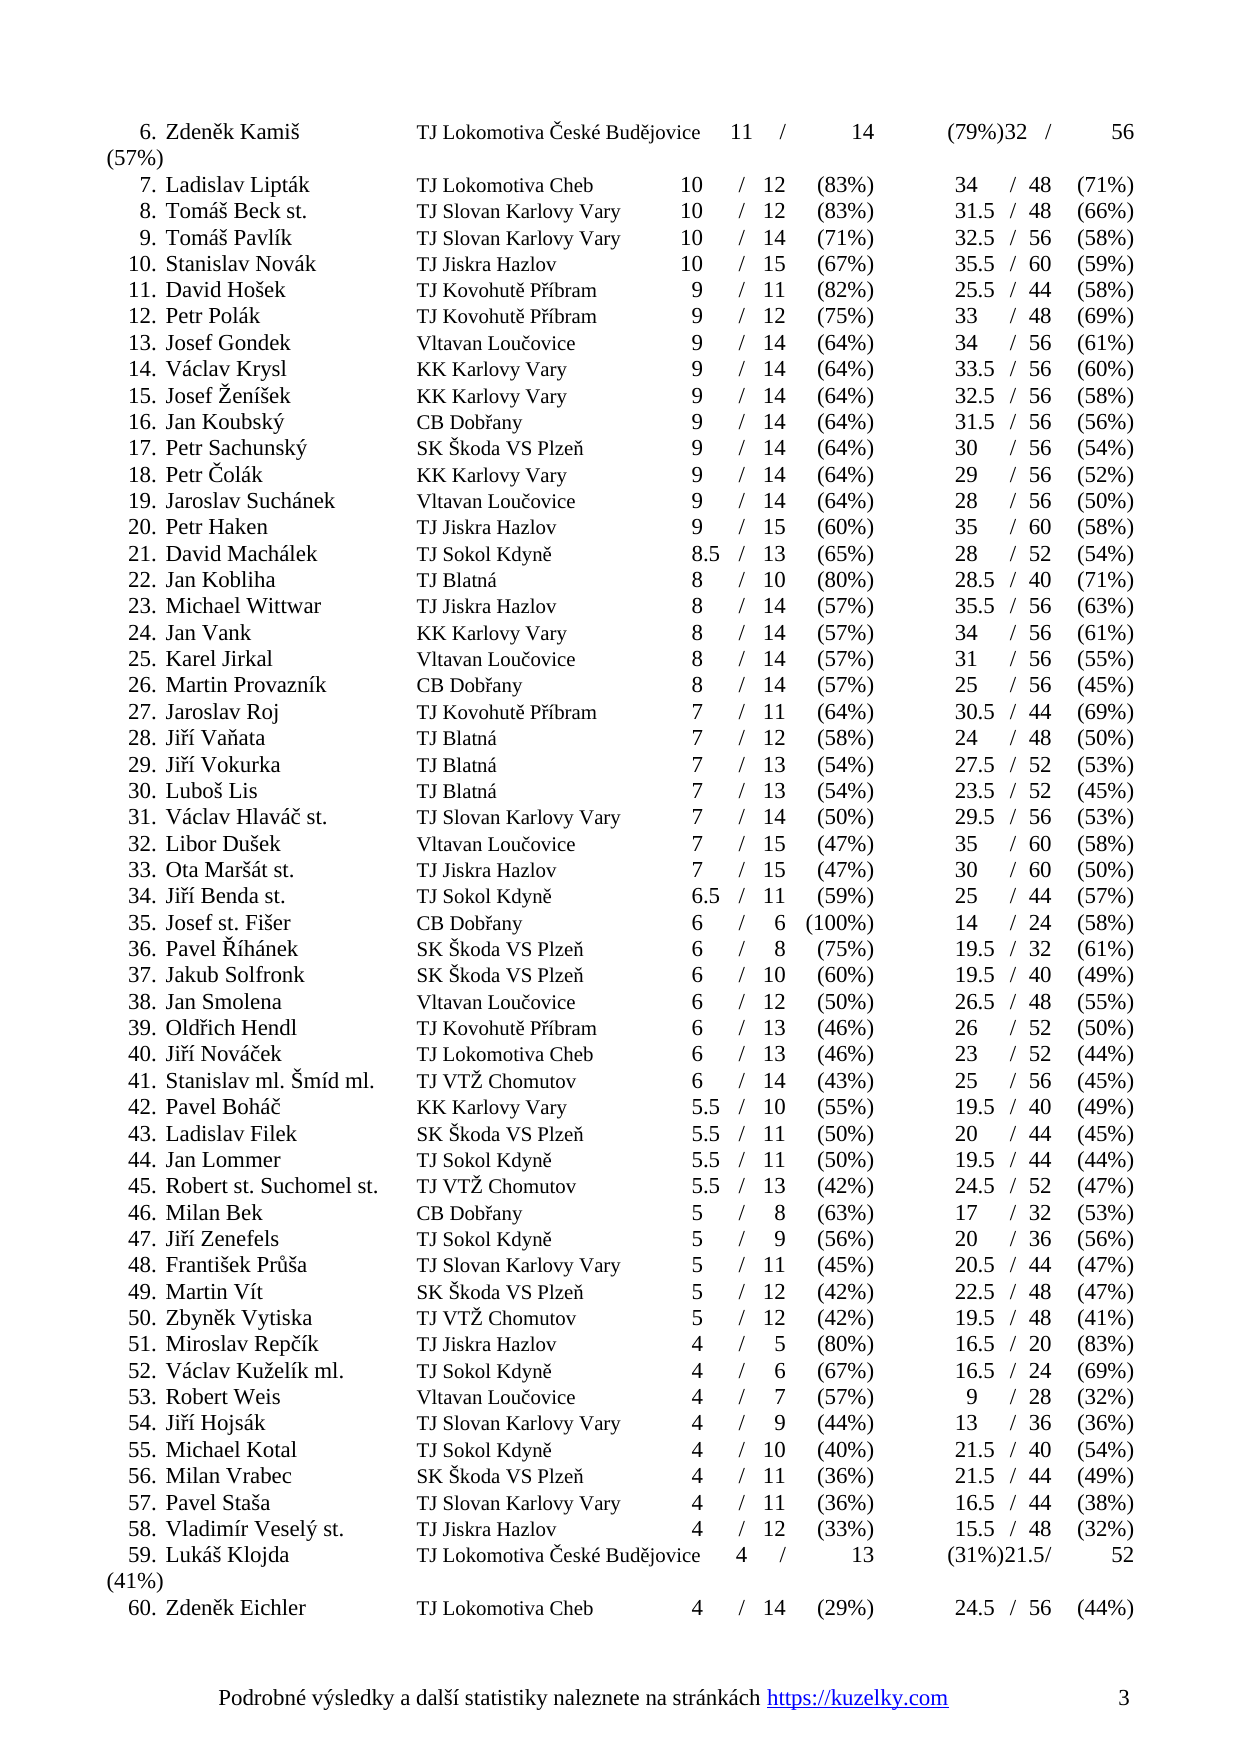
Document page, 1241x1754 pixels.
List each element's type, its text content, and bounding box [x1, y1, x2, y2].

text 13. Josef Gondek Vltavan Loučovice 9 / 14 (64%) 34 / 56 (61%) [106, 329, 1134, 355]
text 26. Martin Provazník CB Dobřany 8 / 14 (57%) 25 / 56 (45%) [106, 672, 1134, 698]
text 9. Tomáš Pavlík TJ Slovan Karlovy Vary 10 / 14 (71%) 32.5 / 56 (58%) [106, 223, 1134, 250]
text 60. Zdeněk Eichler TJ Lokomotiva Cheb 4 / 14 (29%) 24.5 / 56 (44%) [106, 1594, 1134, 1620]
text 49. Martin Vít SK Škoda VS Plzeň 5 / 12 (42%) 22.5 / 48 (47%) [106, 1278, 1134, 1304]
text 25. Karel Jirkal Vltavan Loučovice 8 / 14 (57%) 31 / 56 (55%) [106, 645, 1134, 672]
text 36. Pavel Říhánek SK Škoda VS Plzeň 6 / 8 (75%) 19.5 / 32 (61%) [106, 935, 1134, 961]
text 54. Jiří Hojsák TJ Slovan Karlovy Vary 4 / 9 (44%) 13 / 36 (36%) [106, 1409, 1134, 1436]
text 29. Jiří Vokurka TJ Blatná 7 / 13 (54%) 27.5 / 52 (53%) [106, 751, 1134, 777]
text 59. Lukáš Klojda TJ Lokomotiva České Budějovice 4 / 13 (31%) 21.5 / 52 (41%) [106, 1541, 1134, 1594]
text 24. Jan Vank KK Karlovy Vary 8 / 14 (57%) 34 / 56 (61%) [106, 619, 1134, 645]
text 16. Jan Koubský CB Dobřany 9 / 14 (64%) 31.5 / 56 (56%) [106, 408, 1134, 434]
text 20. Petr Haken TJ Jiskra Hazlov 9 / 15 (60%) 35 / 60 (58%) [106, 513, 1134, 540]
text 30. Luboš Lis TJ Blatná 7 / 13 (54%) 23.5 / 52 (45%) [106, 777, 1134, 803]
text 58. Vladimír Veselý st. TJ Jiskra Hazlov 4 / 12 (33%) 15.5 / 48 (32%) [106, 1515, 1134, 1541]
text 21. David Machálek TJ Sokol Kdyně 8.5 / 13 (65%) 28 / 52 (54%) [106, 540, 1134, 566]
text 37. Jakub Solfronk SK Škoda VS Plzeň 6 / 10 (60%) 19.5 / 40 (49%) [106, 961, 1134, 988]
text 51. Miroslav Repčík TJ Jiskra Hazlov 4 / 5 (80%) 16.5 / 20 (83%) [106, 1330, 1134, 1357]
text 14. Václav Krysl KK Karlovy Vary 9 / 14 (64%) 33.5 / 56 (60%) [106, 355, 1134, 382]
text 6. Zdeněk Kamiš TJ Lokomotiva České Budějovice 11 / 14 (79%) 32 / 56 (57%) [106, 118, 1134, 171]
text 7. Ladislav Lipták TJ Lokomotiva Cheb 10 / 12 (83%) 34 / 48 (71%) [106, 171, 1134, 197]
text 57. Pavel Staša TJ Slovan Karlovy Vary 4 / 11 (36%) 16.5 / 44 (38%) [106, 1488, 1134, 1515]
text 27. Jaroslav Roj TJ Kovohutě Příbram 7 / 11 (64%) 30.5 / 44 (69%) [106, 698, 1134, 724]
text 34. Jiří Benda st. TJ Sokol Kdyně 6.5 / 11 (59%) 25 / 44 (57%) [106, 882, 1134, 909]
text 28. Jiří Vaňata TJ Blatná 7 / 12 (58%) 24 / 48 (50%) [106, 724, 1134, 751]
text 43. Ladislav Filek SK Škoda VS Plzeň 5.5 / 11 (50%) 20 / 44 (45%) [106, 1119, 1134, 1146]
text 10. Stanislav Novák TJ Jiskra Hazlov 10 / 15 (67%) 35.5 / 60 (59%) [106, 250, 1134, 276]
text 50. Zbyněk Vytiska TJ VTŽ Chomutov 5 / 12 (42%) 19.5 / 48 (41%) [106, 1304, 1134, 1330]
text 31. Václav Hlaváč st. TJ Slovan Karlovy Vary 7 / 14 (50%) 29.5 / 56 (53%) [106, 803, 1134, 830]
text 45. Robert st. Suchomel st. TJ VTŽ Chomutov 5.5 / 13 (42%) 24.5 / 52 (47%) [106, 1172, 1134, 1199]
text 32. Libor Dušek Vltavan Loučovice 7 / 15 (47%) 35 / 60 (58%) [106, 830, 1134, 856]
text 11. David Hošek TJ Kovohutě Příbram 9 / 11 (82%) 25.5 / 44 (58%) [106, 276, 1134, 303]
text 22. Jan Kobliha TJ Blatná 8 / 10 (80%) 28.5 / 40 (71%) [106, 566, 1134, 592]
text 12. Petr Polák TJ Kovohutě Příbram 9 / 12 (75%) 33 / 48 (69%) [106, 303, 1134, 329]
text 23. Michael Wittwar TJ Jiskra Hazlov 8 / 14 (57%) 35.5 / 56 (63%) [106, 592, 1134, 619]
text 42. Pavel Boháč KK Karlovy Vary 5.5 / 10 (55%) 19.5 / 40 (49%) [106, 1093, 1134, 1119]
text 47. Jiří Zenefels TJ Sokol Kdyně 5 / 9 (56%) 20 / 36 (56%) [106, 1225, 1134, 1251]
text 44. Jan Lommer TJ Sokol Kdyně 5.5 / 11 (50%) 19.5 / 44 (44%) [106, 1146, 1134, 1172]
text 48. František Průša TJ Slovan Karlovy Vary 5 / 11 (45%) 20.5 / 44 (47%) [106, 1251, 1134, 1278]
text 17. Petr Sachunský SK Škoda VS Plzeň 9 / 14 (64%) 30 / 56 (54%) [106, 434, 1134, 461]
text 41. Stanislav ml. Šmíd ml. TJ VTŽ Chomutov 6 / 14 (43%) 25 / 56 (45%) [106, 1067, 1134, 1093]
text 55. Michael Kotal TJ Sokol Kdyně 4 / 10 (40%) 21.5 / 40 (54%) [106, 1436, 1134, 1462]
text 33. Ota Maršát st. TJ Jiskra Hazlov 7 / 15 (47%) 30 / 60 (50%) [106, 856, 1134, 882]
text 56. Milan Vrabec SK Škoda VS Plzeň 4 / 11 (36%) 21.5 / 44 (49%) [106, 1462, 1134, 1488]
text 15. Josef Ženíšek KK Karlovy Vary 9 / 14 (64%) 32.5 / 56 (58%) [106, 382, 1134, 408]
text 46. Milan Bek CB Dobřany 5 / 8 (63%) 17 / 32 (53%) [106, 1199, 1134, 1225]
text 52. Václav Kuželík ml. TJ Sokol Kdyně 4 / 6 (67%) 16.5 / 24 (69%) [106, 1357, 1134, 1383]
text 35. Josef st. Fišer CB Dobřany 6 / 6 (100%) 14 / 24 (58%) [106, 909, 1134, 935]
text 40. Jiří Nováček TJ Lokomotiva Cheb 6 / 13 (46%) 23 / 52 (44%) [106, 1041, 1134, 1067]
text 53. Robert Weis Vltavan Loučovice 4 / 7 (57%) 9 / 28 (32%) [106, 1383, 1134, 1409]
text 18. Petr Čolák KK Karlovy Vary 9 / 14 (64%) 29 / 56 (52%) [106, 461, 1134, 487]
text 39. Oldřich Hendl TJ Kovohutě Příbram 6 / 13 (46%) 26 / 52 (50%) [106, 1014, 1134, 1041]
text 8. Tomáš Beck st. TJ Slovan Karlovy Vary 10 / 12 (83%) 31.5 / 48 (66%) [106, 197, 1134, 223]
text 38. Jan Smolena Vltavan Loučovice 6 / 12 (50%) 26.5 / 48 (55%) [106, 988, 1134, 1014]
text 19. Jaroslav Suchánek Vltavan Loučovice 9 / 14 (64%) 28 / 56 (50%) [106, 487, 1134, 513]
